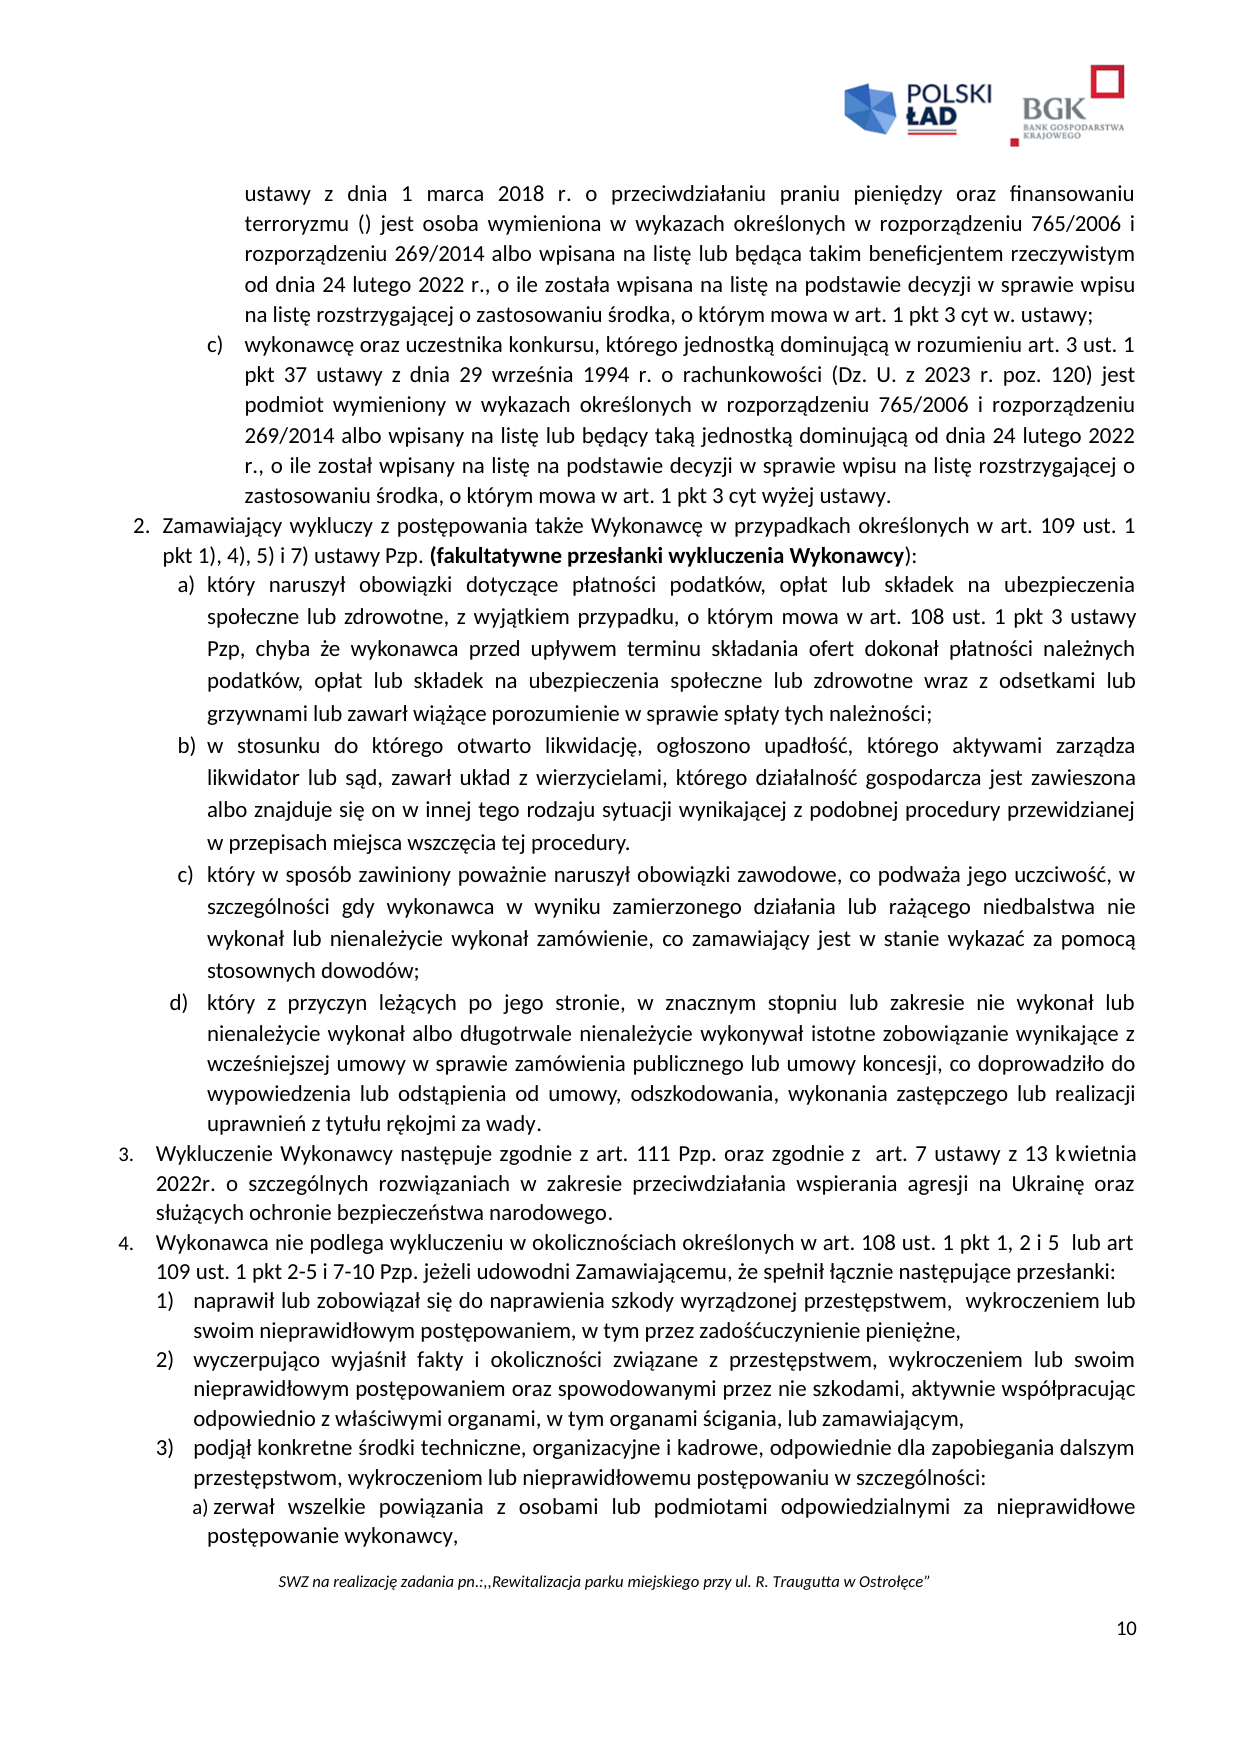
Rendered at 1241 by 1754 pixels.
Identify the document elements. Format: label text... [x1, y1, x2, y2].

list Wykonawca nie podlega wykluczeniu w okolicznościach określonych w art. 108 ust. 1 pkt 1, 2 i 5 lub art 109 ust. 1 pkt 2-5 i 7-10 Pzp. jeżeli udowodni Zamawiającemu, że spełnił łącznie następujące przesłanki: [118, 1228, 1137, 1285]
list wykonawcę oraz uczestnika konkursu, którego jednostką dominującą w rozumieniu art. 3 ust. 1 pkt 37 ustawy z dnia 29 września 1994 r. o rachunkowości (Dz. U. z 2023 r. poz. 120) jest podmiot wymieniony w wykazach określonych w rozporządzeniu 765/2006 i rozporządzeniu 269/2014 albo wpisany na listę lub będący taką jednostką dominującą od dnia 24 lutego 2022 r., o ile został wpisany na listę na podstawie decyzji w sprawie wpisu na listę rozstrzygającej o zastosowaniu środka, o którym mowa w art. 1 pkt 3 cyt wyżej ustawy. [207, 330, 1137, 509]
list Wykluczenie Wykonawcy następuje zgodnie z art. 111 Pzp. oraz zgodnie z art. 7 ustawy z 13 kwietnia 2022r. o szczególnych rozwiązaniach w zakresie przeciwdziałania wspierania agresji na Ukrainę oraz służących ochronie bezpieczeństwa narodowego. [118, 1139, 1137, 1226]
list Zamawiający wykluczy z postępowania także Wykonawcę w przypadkach określonych w art. 109 ust. 1 pkt 1), 4), 5) i 7) ustawy Pzp. (fakultatywne przesłanki wykluczenia Wykonawcy): [133, 511, 1137, 569]
list naprawił lub zobowiązał się do naprawienia szkody wyrządzonej przestępstwem, wykroczeniem lub swoim nieprawidłowym postępowaniem, w tym przez zadośćuczynienie pieniężne, [156, 1286, 1137, 1344]
list który z przyczyn leżących po jego stronie, w znacznym stopniu lub zakresie nie wykonał lub nienależycie wykonał albo długotrwale nienależycie wykonywał istotne zobowiązanie wynikające z wcześniejszej umowy w sprawie zamówienia publicznego lub umowy koncesji, co doprowadziło do wypowiedzenia lub odstąpienia od umowy, odszkodowania, wykonania zastępczego lub realizacji uprawnień z tytułu rękojmi za wady. [169, 988, 1137, 1137]
list w stosunku do którego otwarto likwidację, ogłoszono upadłość, którego aktywami zarządza likwidator lub sąd, zawarł układ z wierzycielami, którego działalność gospodarcza jest zawieszona albo znajduje się on w innej tego rodzaju sytuacji wynikającej z podobnej procedury przewidzianej w przepisach miejsca wszczęcia tej procedury. [177, 731, 1137, 856]
list który w sposób zawiniony poważnie naruszył obowiązki zawodowe, co podważa jego uczciwość, w szczególności gdy wykonawca w wyniku zamierzonego działania lub rażącego niedbalstwa nie wykonał lub nienależycie wykonał zamówienie, co zamawiający jest w stanie wykazać za pomocą stosownych dowodów; [177, 860, 1137, 984]
list podjął konkretne środki techniczne, organizacyjne i kadrowe, odpowiednie dla zapobiegania dalszym przestępstwom, wykroczeniom lub nieprawidłowemu postępowaniu w szczególności: [156, 1433, 1137, 1491]
list który naruszył obowiązki dotyczące płatności podatków, opłat lub składek na ubezpieczenia społeczne lub zdrowotne, z wyjątkiem przypadku, o którym mowa w art. 108 ust. 1 pkt 3 ustawy Pzp, chyba że wykonawca przed upływem terminu składania ofert dokonał płatności należnych podatków, opłat lub składek na ubezpieczenia społeczne lub zdrowotne wraz z odsetkami lub grzywnami lub zawarł wiążące porozumienie w sprawie spłaty tych należności; [177, 570, 1137, 727]
list wyczerpująco wyjaśnił fakty i okoliczności związane z przestępstwem, wykroczeniem lub swoim nieprawidłowym postępowaniem oraz spowodowanymi przez nie szkodami, aktywnie współpracując odpowiednio z właściwymi organami, w tym organami ścigania, lub zamawiającym, [156, 1345, 1137, 1432]
picture [831, 57, 1137, 155]
list zerwał wszelkie powiązania z osobami lub podmiotami odpowiedzialnymi za nieprawidłowe postępowanie wykonawcy, [192, 1492, 1137, 1549]
